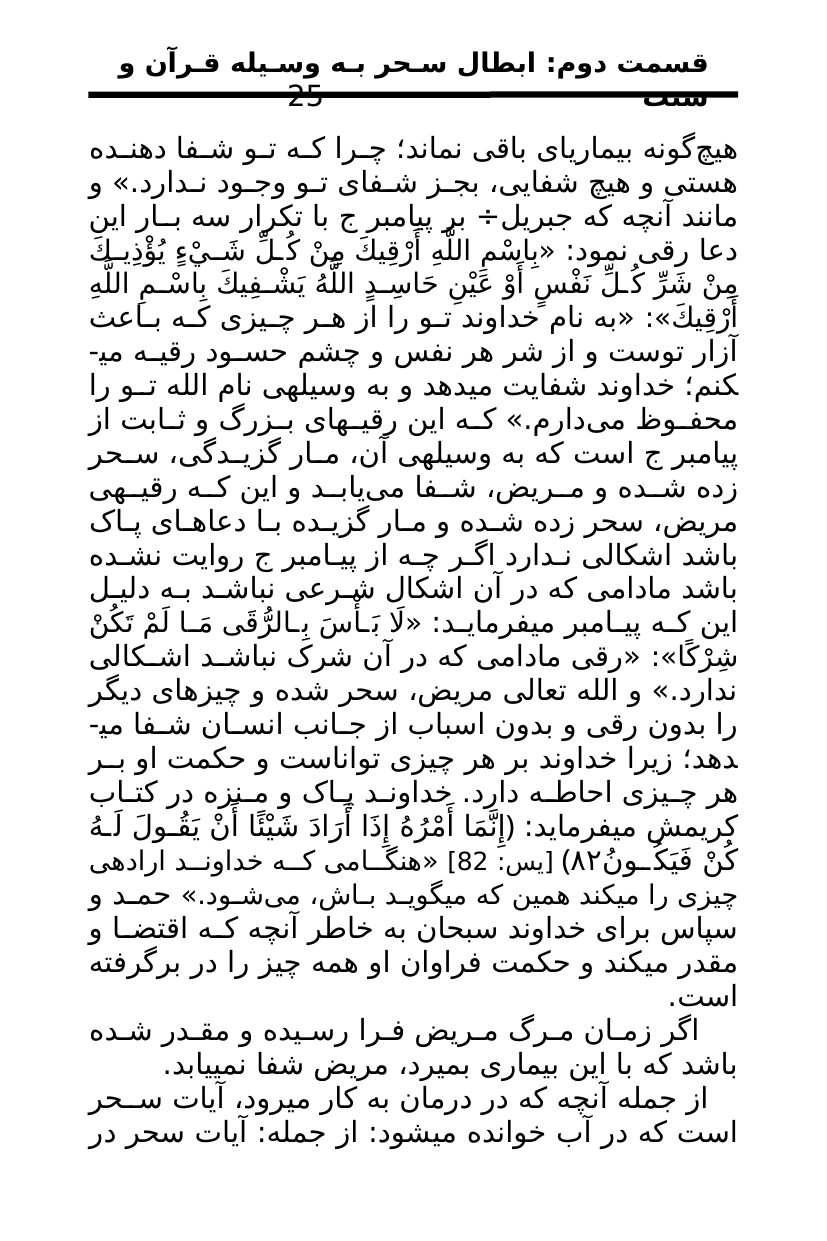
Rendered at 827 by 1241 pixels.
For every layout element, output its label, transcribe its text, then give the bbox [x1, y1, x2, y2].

text اگر زمان مرگ مریض فرا رسیده و مقدر شده باشد که با این بیماری بمیرد، مریض شفا نمییابد. [89, 1013, 738, 1081]
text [89, 132, 738, 1013]
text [89, 1081, 738, 1149]
